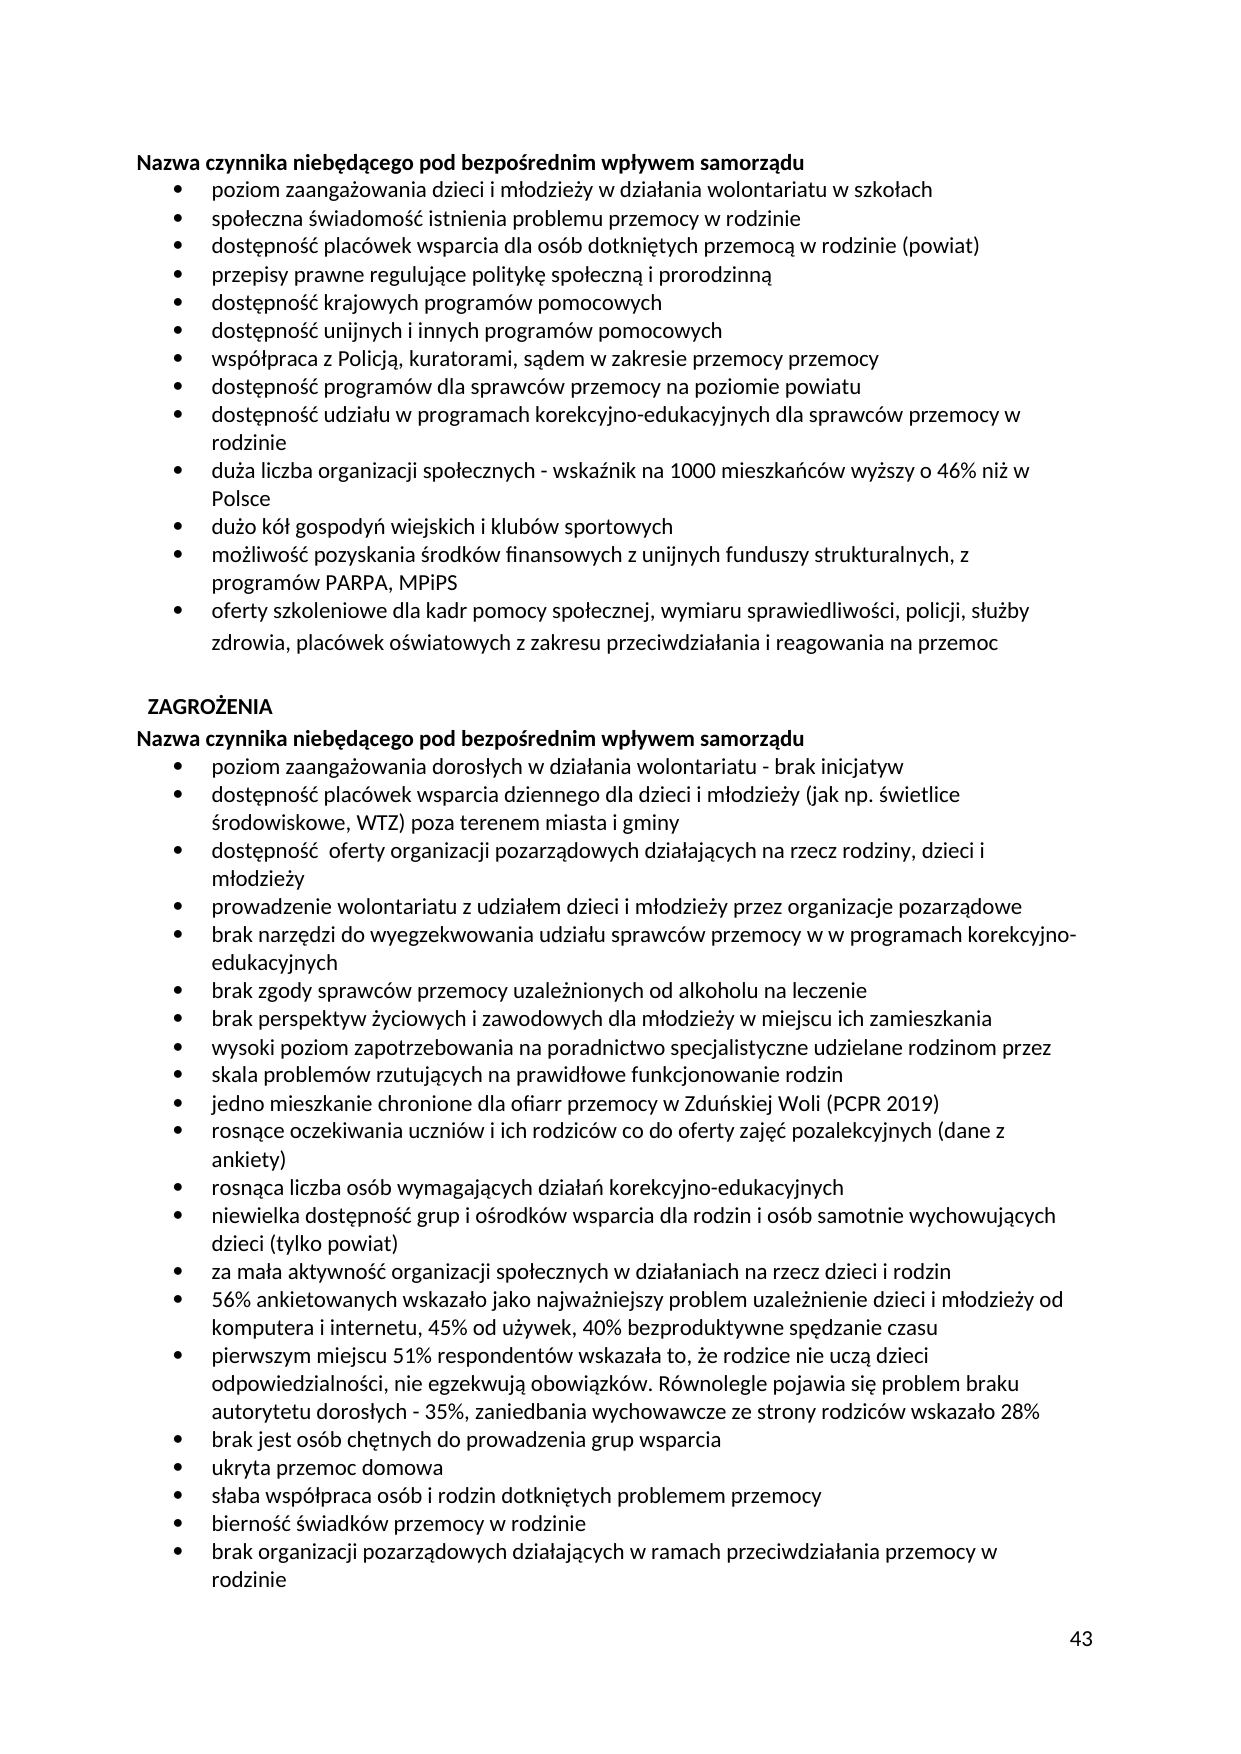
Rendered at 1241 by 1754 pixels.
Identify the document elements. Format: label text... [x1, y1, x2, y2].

table_cell brak zgody sprawców przemocy uzależnionych od alkoholu na leczenie [136, 977, 1078, 1004]
table_cell dostępność unijnych i innych programów pomocowych [136, 316, 1078, 344]
table_cell jedno mieszkanie chronione dla ofiarr przemocy w Zduńskiej Woli (PCPR 2019) [136, 1089, 1078, 1117]
table_cell prowadzenie wolontariatu z udziałem dzieci i młodzieży przez organizacje pozarządowe [136, 893, 1078, 921]
table_cell ukryta przemoc domowa [136, 1453, 1078, 1481]
table_cell dużo kół gospodyń wiejskich i klubów sportowych [136, 512, 1078, 540]
table_cell słaba współpraca osób i rodzin dotkniętych problemem przemocy [136, 1481, 1078, 1509]
table_cell oferty szkoleniowe dla kadr pomocy społecznej, wymiaru sprawiedliwości, policji, służby zdrowia, placówek oświatowych z zakresu przeciwdziałania i reagowania na przemoc [136, 596, 1078, 660]
table_cell duża liczba organizacji społecznych - wskaźnik na 1000 mieszkańców wyższy o 46% niż w Polsce [136, 456, 1078, 512]
table_cell 56% ankietowanych wskazało jako najważniejszy problem uzależnienie dzieci i młodzieży od komputera i internetu, 45% od używek, 40% bezproduktywne spędzanie czasu [136, 1285, 1078, 1341]
table_cell brak jest osób chętnych do prowadzenia grup wsparcia [136, 1425, 1078, 1453]
table_header Nazwa czynnika niebędącego pod bezpośrednim wpływem samorządu [136, 724, 1078, 752]
table_cell niewielka dostępność grup i ośrodków wsparcia dla rodzin i osób samotnie wychowujących dzieci (tylko powiat) [136, 1201, 1078, 1257]
table_cell dostępność krajowych programów pomocowych [136, 288, 1078, 316]
table_cell rosnąca liczba osób wymagających działań korekcyjno-edukacyjnych [136, 1173, 1078, 1201]
table_cell skala problemów rzutujących na prawidłowe funkcjonowanie rodzin [136, 1061, 1078, 1089]
table_cell poziom zaangażowania dorosłych w działania wolontariatu - brak inicjatyw [136, 753, 1078, 780]
table_cell społeczna świadomość istnienia problemu przemocy w rodzinie [136, 204, 1078, 232]
table_cell współpraca z Policją, kuratorami, sądem w zakresie przemocy przemocy [136, 344, 1078, 372]
table_cell poziom zaangażowania dzieci i młodzieży w działania wolontariatu w szkołach [136, 176, 1078, 204]
table_cell przepisy prawne regulujące politykę społeczną i prorodzinną [136, 260, 1078, 288]
table_cell dostępność udziału w programach korekcyjno-edukacyjnych dla sprawców przemocy w rodzinie [136, 400, 1078, 456]
table_cell bierność świadków przemocy w rodzinie [136, 1509, 1078, 1537]
table_cell brak organizacji pozarządowych działających w ramach przeciwdziałania przemocy w rodzinie [136, 1537, 1078, 1593]
table_cell dostępność oferty organizacji pozarządowych działających na rzecz rodziny, dzieci i młodzieży [136, 836, 1078, 892]
table_cell za mała aktywność organizacji społecznych w działaniach na rzecz dzieci i rodzin [136, 1257, 1078, 1285]
table_cell możliwość pozyskania środków finansowych z unijnych funduszy strukturalnych, z programów PARPA, MPiPS [136, 540, 1078, 596]
table_cell dostępność placówek wsparcia dla osób dotkniętych przemocą w rodzinie (powiat) [136, 232, 1078, 260]
table_cell rosnące oczekiwania uczniów i ich rodziców co do oferty zajęć pozalekcyjnych (dane z ankiety) [136, 1117, 1078, 1173]
table_cell pierwszym miejscu 51% respondentów wskazała to, że rodzice nie uczą dzieci odpowiedzialności, nie egzekwują obowiązków. Równolegle pojawia się problem braku autorytetu dorosłych - 35%, zaniedbania wychowawcze ze strony rodziców wskazało 28% [136, 1341, 1078, 1425]
table_cell dostępność placówek wsparcia dziennego dla dzieci i młodzieży (jak np. świetlice środowiskowe, WTZ) poza terenem miasta i gminy [136, 780, 1078, 836]
table_cell brak narzędzi do wyegzekwowania udziału sprawców przemocy w w programach korekcyjno-edukacyjnych [136, 921, 1078, 977]
table_cell wysoki poziom zapotrzebowania na poradnictwo specjalistyczne udzielane rodzinom przez [136, 1033, 1078, 1061]
table_cell brak perspektyw życiowych i zawodowych dla młodzieży w miejscu ich zamieszkania [136, 1005, 1078, 1033]
table_cell dostępność programów dla sprawców przemocy na poziomie powiatu [136, 372, 1078, 400]
text ZAGROŻENIA [148, 692, 1093, 720]
table_header Nazwa czynnika niebędącego pod bezpośrednim wpływem samorządu [136, 148, 1078, 176]
